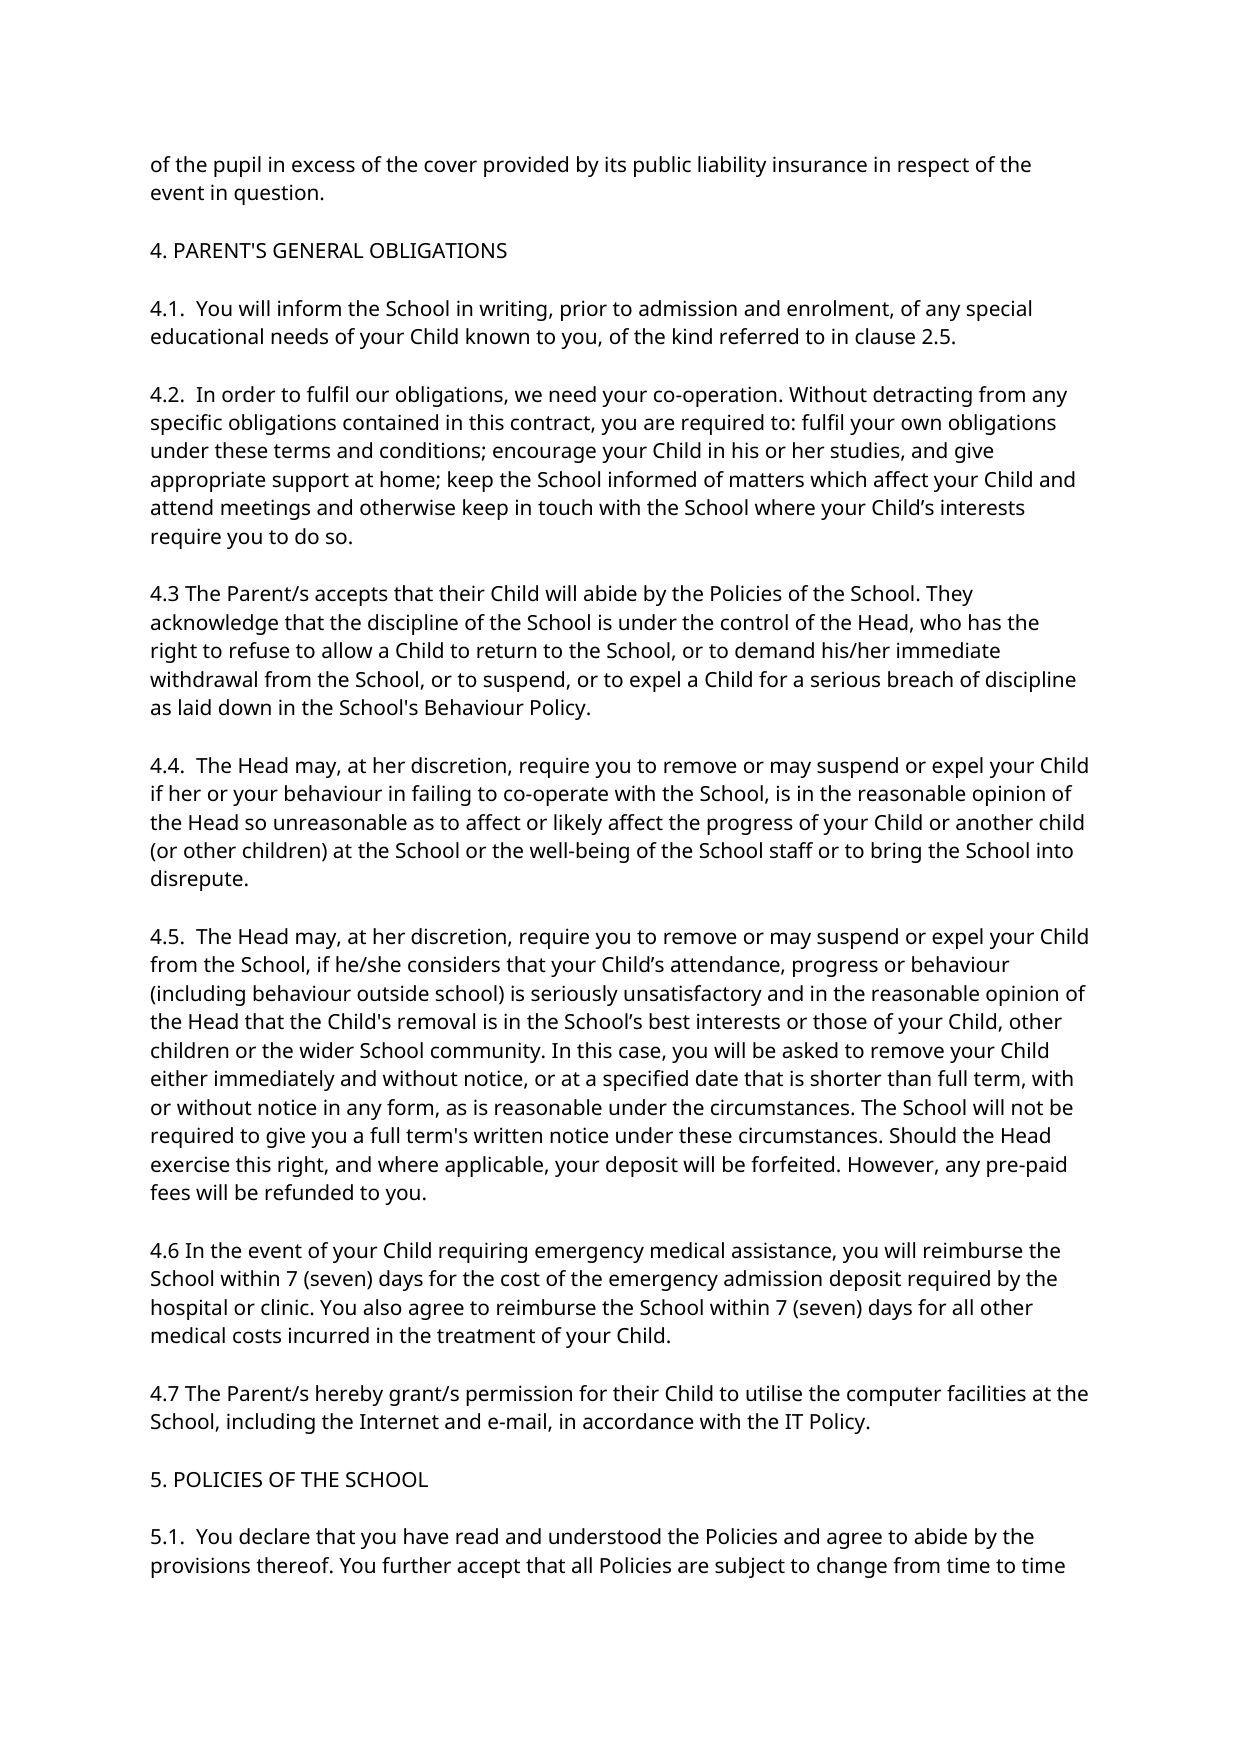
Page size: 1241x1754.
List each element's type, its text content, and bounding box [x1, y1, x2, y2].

text 4.3 The Parent/s accepts that their Child will abide by the Policies of the School. They acknowledge that the discipline of the School is under the control of the Head, who has the right to refuse to allow a Child to return to the School, or to demand his/her immediate withdrawal from the School, or to suspend, or to expel a Child for a serious breach of discipline as laid down in the School's Behaviour Policy. [150, 978, 1090, 1121]
text 3.4 The School will constantly endeavour to take such steps as may be reasonably required in the circumstance to do what it can to keep the pupil out of harm, and free of loss, taking into account the circumstances of each case. In respect of events where the School or one of its Employees (for whom it may be found to be vicariously liable) may be determined to have fallen short of its common law or statutory obligations in this regard, the School has taken out public liability insurance. Subject to the limitations placed on the School’s right to an indemnity placed on it in terms of Section 103 of the School Education Act, both parent(s)/guardian(s) jointly and severally waive their own claims and indemnify the School and its Employees against any claim of the pupil in excess of the cover provided by its public liability insurance in respect of the event in question. [150, 321, 1090, 606]
text 4.4. The Head may, at her discretion, require you to remove or may suspend or expel your Child if her or your behaviour in failing to co-operate with the School, is in the reasonable opinion of the Head so unreasonable as to affect or likely affect the progress of your Child or another child (or other children) at the School or the well-being of the School staff or to bring the School into disrepute. [150, 1150, 1090, 1292]
text 4.1. You will inform the School in writing, prior to admission and enrolment, of any special educational needs of your Child known to you, of the kind referred to in clause 2.5. [150, 692, 1090, 749]
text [150, 1321, 1090, 1548]
text 4. PARENT'S GENERAL OBLIGATIONS [150, 635, 1090, 663]
text 3.3 The Parent hereby indemnifies and agrees to hold harmless, the Kimichi School Board of Governors, the School, its Headmistresses and Staff as well as their authorised agents and/or representatives, against any and all claims, costs or expenses, howsoever arising, including legal costs, arising out of injury, loss or damage suffered as a result of any activities during the enrolment of the Pupil at the School. [150, 150, 1090, 292]
text 4.2. In order to fulfil our obligations, we need your co-operation. Without detracting from any specific obligations contained in this contract, you are required to: fulfil your own obligations under these terms and conditions; encourage your Child in his or her studies, and give appropriate support at home; keep the School informed of matters which affect your Child and attend meetings and otherwise keep in touch with the School where your Child’s interests require you to do so. [150, 778, 1090, 949]
